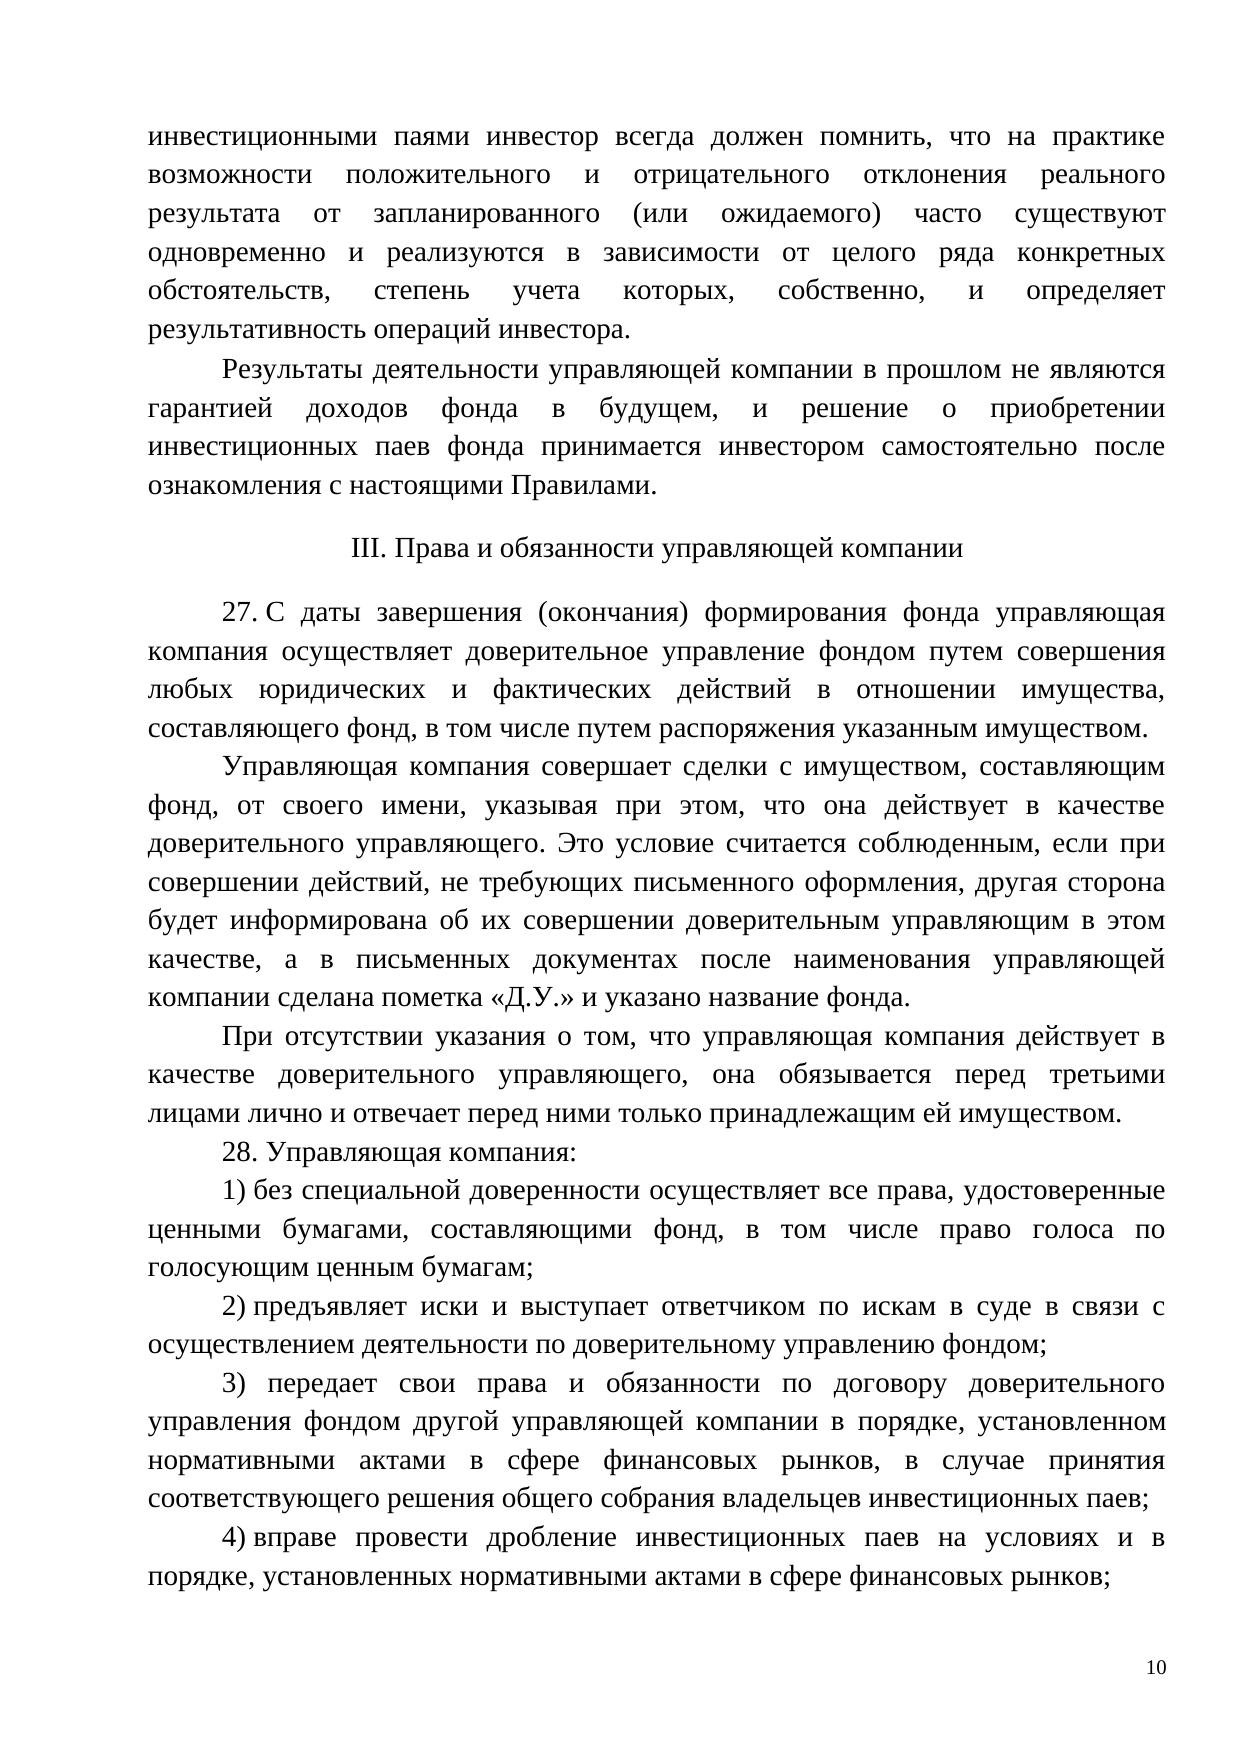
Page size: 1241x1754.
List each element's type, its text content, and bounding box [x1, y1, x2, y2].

text 28. Управляющая компания: [148, 1134, 1166, 1167]
text 3) передает свои права и обязанности по договору доверительного управления фондом другой управляющей компании в порядке, установленном нормативными актами в сфере финансовых рынков, в случае принятия соответствующего решения общего собрания владельцев инвестиционных паев; [148, 1365, 1166, 1514]
text III. Права и обязанности управляющей компании [148, 531, 1166, 564]
text При отсутствии указания о том, что управляющая компания действует в качестве доверительного управляющего, она обязывается перед третьими лицами лично и отвечает перед ними только принадлежащим ей имуществом. [148, 1018, 1166, 1129]
text 27. С даты завершения (окончания) формирования фонда управляющая компания осуществляет доверительное управление фондом путем совершения любых юридических и фактических действий в отношении имущества, составляющего фонд, в том числе путем распоряжения указанным имуществом. [148, 594, 1166, 743]
text 1) без специальной доверенности осуществляет все права, удостоверенные ценными бумагами, составляющими фонд, в том числе право голоса по голосующим ценным бумагам; [148, 1172, 1166, 1283]
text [148, 118, 1166, 344]
text Результаты деятельности управляющей компании в прошлом не являются гарантией доходов фонда в будущем, и решение о приобретении инвестиционных паев фонда принимается инвестором самостоятельно после ознакомления с настоящими Правилами. [148, 351, 1166, 501]
text 4) вправе провести дробление инвестиционных паев на условиях и в порядке, установленных нормативными актами в сфере финансовых рынков; [148, 1519, 1166, 1591]
text Управляющая компания совершает сделки с имуществом, составляющим фонд, от своего имени, указывая при этом, что она действует в качестве доверительного управляющего. Это условие считается соблюденным, если при совершении действий, не требующих письменного оформления, другая сторона будет информирована об их совершении доверительным управляющим в этом качестве, а в письменных документах после наименования управляющей компании сделана пометка «Д.У.» и указано название фонда. [148, 748, 1166, 1013]
text 2) предъявляет иски и выступает ответчиком по искам в суде в связи с осуществлением деятельности по доверительному управлению фондом; [148, 1288, 1166, 1360]
